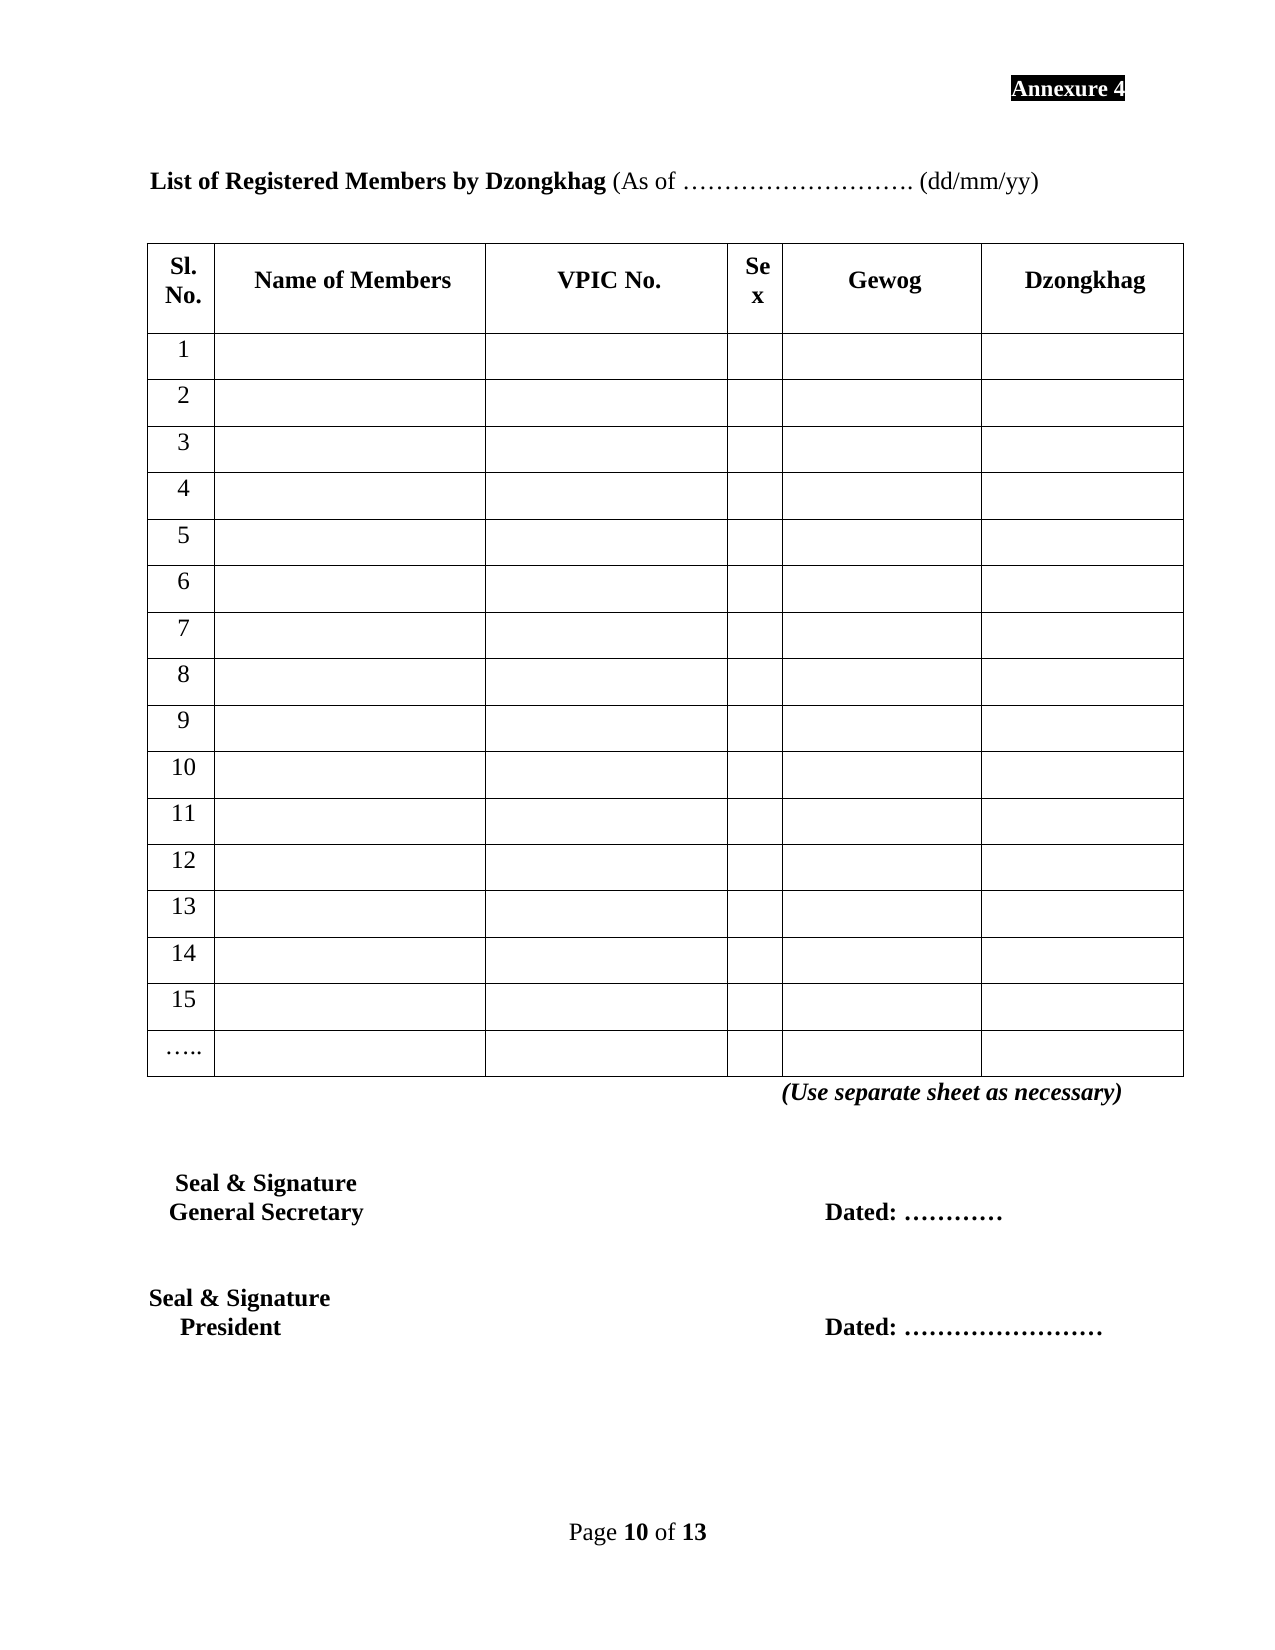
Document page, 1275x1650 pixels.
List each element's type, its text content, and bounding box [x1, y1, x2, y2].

table_cell [783, 891, 981, 937]
table_cell 8 [148, 659, 214, 704]
table_cell [215, 520, 485, 565]
text General Secretary Dated: ………… [150, 1197, 1127, 1226]
table_cell [728, 659, 782, 704]
table_cell [982, 845, 1183, 890]
table_cell [783, 659, 981, 704]
table_cell [486, 473, 727, 519]
table_cell [783, 566, 981, 612]
table_cell [783, 845, 981, 890]
table_cell [486, 659, 727, 704]
text (Use separate sheet as necessary) [187, 1077, 1125, 1106]
table_cell [486, 334, 727, 379]
table_cell [783, 473, 981, 519]
table_cell [486, 520, 727, 565]
table_cell [486, 845, 727, 890]
table_header Gewog [783, 244, 981, 333]
table_cell [728, 799, 782, 844]
table_cell [486, 891, 727, 937]
table_cell [728, 891, 782, 937]
table_cell [982, 566, 1183, 612]
table_cell [982, 659, 1183, 704]
table_cell [728, 938, 782, 983]
table_cell [215, 613, 485, 658]
table_cell 14 [148, 938, 214, 983]
table_cell [215, 334, 485, 379]
table_cell [783, 752, 981, 797]
table_cell [215, 659, 485, 704]
table_cell [982, 752, 1183, 797]
table_cell [728, 566, 782, 612]
table_cell [486, 613, 727, 658]
table_cell 12 [148, 845, 214, 890]
table_cell [982, 427, 1183, 472]
table_cell [982, 334, 1183, 379]
table_cell [215, 566, 485, 612]
table_cell [783, 938, 981, 983]
table_cell [982, 938, 1183, 983]
table_cell [215, 938, 485, 983]
table_cell [728, 380, 782, 426]
table_cell [215, 845, 485, 890]
table_cell [215, 891, 485, 937]
table_header Dzongkhag [982, 244, 1183, 333]
table_cell [982, 1031, 1183, 1076]
table_cell [982, 891, 1183, 937]
table_cell [728, 1031, 782, 1076]
table_cell [486, 566, 727, 612]
text Seal & Signature [148, 1283, 1127, 1312]
table_cell [982, 984, 1183, 1030]
table_cell [486, 799, 727, 844]
table_cell [982, 799, 1183, 844]
table_cell [728, 520, 782, 565]
table_cell [728, 984, 782, 1030]
table_cell [783, 520, 981, 565]
text President Dated: …………………… [148, 1312, 1127, 1341]
table_cell [728, 613, 782, 658]
table_cell [486, 938, 727, 983]
table_cell [215, 427, 485, 472]
table_cell [982, 473, 1183, 519]
table_header Name of Members [215, 244, 485, 333]
table_cell [783, 427, 981, 472]
table_cell [486, 706, 727, 751]
table_cell [215, 799, 485, 844]
table_cell [486, 427, 727, 472]
table_cell 3 [148, 427, 214, 472]
table_cell 11 [148, 799, 214, 844]
table_cell 9 [148, 706, 214, 751]
table_header Sl. No. [148, 244, 214, 333]
table_cell [728, 473, 782, 519]
table_cell [486, 984, 727, 1030]
table_cell [982, 380, 1183, 426]
table_cell 10 [148, 752, 214, 797]
table_cell [215, 706, 485, 751]
table_cell 7 [148, 613, 214, 658]
table_cell [783, 706, 981, 751]
table_cell [215, 752, 485, 797]
table_cell [486, 752, 727, 797]
table_cell [783, 613, 981, 658]
table_cell [728, 427, 782, 472]
table_cell 5 [148, 520, 214, 565]
table_cell [728, 752, 782, 797]
table_header Sex [728, 244, 782, 333]
text List of Registered Members by Dzongkhag (As of ………………………. (dd/mm/yy) [150, 166, 1125, 194]
table_cell [486, 1031, 727, 1076]
table_cell [728, 845, 782, 890]
table_cell [486, 380, 727, 426]
table_cell [783, 1031, 981, 1076]
table_cell 2 [148, 380, 214, 426]
table_header VPIC No. [486, 244, 727, 333]
table_cell [783, 380, 981, 426]
table_cell [783, 984, 981, 1030]
table_cell 15 [148, 984, 214, 1030]
table_cell [215, 984, 485, 1030]
table_cell [215, 380, 485, 426]
table_cell [728, 334, 782, 379]
table_cell 13 [148, 891, 214, 937]
table_cell 1 [148, 334, 214, 379]
table_cell [215, 473, 485, 519]
table_cell [982, 520, 1183, 565]
table_cell [783, 334, 981, 379]
table_cell 6 [148, 566, 214, 612]
table_cell [728, 706, 782, 751]
text Seal & Signature [150, 1168, 1127, 1197]
table_cell [982, 613, 1183, 658]
table_cell ….. [148, 1031, 214, 1076]
table_cell 4 [148, 473, 214, 519]
table_cell [783, 799, 981, 844]
table_cell [215, 1031, 485, 1076]
table_cell [982, 706, 1183, 751]
